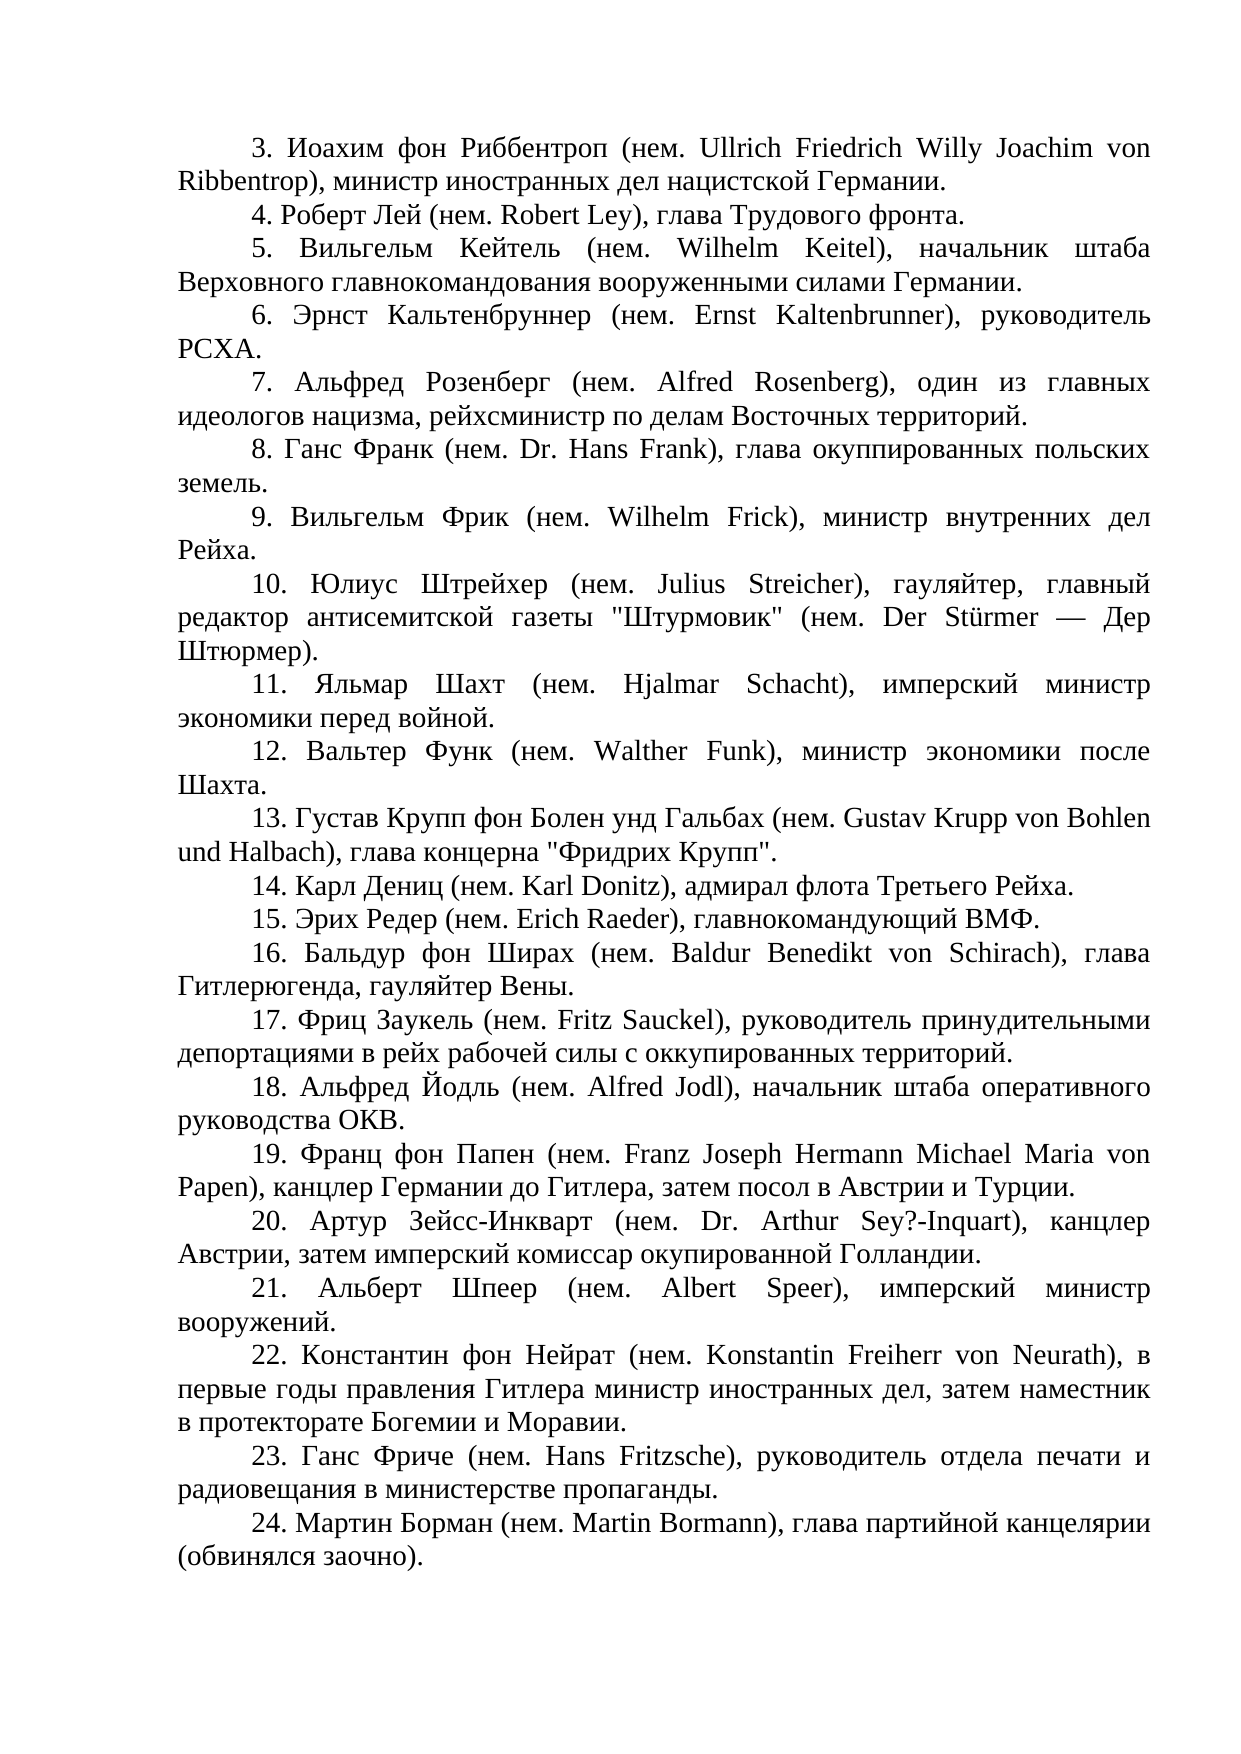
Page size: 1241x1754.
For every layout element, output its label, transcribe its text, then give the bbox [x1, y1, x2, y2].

text 15. Эрих Редер (нем. Erich Raeder), главнокомандующий ВМФ. [177, 901, 1152, 935]
text 14. Карл Дениц (нем. Karl Donitz), адмирал флота Третьего Рейха. [177, 868, 1152, 901]
text 9. Вильгельм Фрик (нем. Wilhelm Frick), министр внутренних дел Рейха. [177, 499, 1152, 566]
text 23. Ганс Фриче (нем. Hans Fritzsche), руководитель отдела печати и радиовещания в министерстве пропаганды. [177, 1438, 1152, 1505]
text 10. Юлиус Штрейхер (нем. Julius Streicher), гауляйтер, главный редактор антисемитской газеты "Штурмовик" (нем. Der Stürmer — Дер Штюрмер). [177, 566, 1152, 666]
text 4. Роберт Лей (нем. Robert Ley), глава Трудового фронта. [177, 197, 1152, 230]
text 16. Бальдур фон Ширах (нем. Baldur Benedikt von Schirach), глава Гитлерюгенда, гауляйтер Вены. [177, 935, 1152, 1002]
text 21. Альберт Шпеер (нем. Albert Speer), имперский министр вооружений. [177, 1270, 1152, 1337]
text 17. Фриц Заукель (нем. Fritz Sauckel), руководитель принудительными депортациями в рейх рабочей силы с оккупированных территорий. [177, 1002, 1152, 1069]
text 11. Яльмар Шахт (нем. Hjalmar Schacht), имперский министр экономики перед войной. [177, 666, 1152, 733]
text 22. Константин фон Нейрат (нем. Konstantin Freiherr von Neurath), в первые годы правления Гитлера министр иностранных дел, затем наместник в протекторате Богемии и Моравии. [177, 1337, 1152, 1438]
text 12. Вальтер Функ (нем. Walther Funk), министр экономики после Шахта. [177, 733, 1152, 801]
text 13. Густав Крупп фон Болен унд Гальбах (нем. Gustav Krupp von Bohlen und Halbach), глава концерна "Фридрих Крупп". [177, 801, 1152, 868]
text 20. Артур Зейсс-Инкварт (нем. Dr. Arthur Sey?-Inquart), канцлер Австрии, затем имперский комиссар окупированной Голландии. [177, 1203, 1152, 1270]
text 8. Ганс Франк (нем. Dr. Hans Frank), глава окуппированных польских земель. [177, 432, 1152, 499]
text 19. Франц фон Папен (нем. Franz Joseph Hermann Michael Maria von Papen), канцлер Германии до Гитлера, затем посол в Австрии и Турции. [177, 1136, 1152, 1203]
text 3. Иоахим фон Риббентроп (нем. Ullrich Friedrich Willy Joachim von Ribbentrop), министр иностранных дел нацистской Германии. [177, 130, 1152, 197]
text 6. Эрнст Кальтенбруннер (нем. Ernst Kaltenbrunner), руководитель РСХА. [177, 297, 1152, 364]
text 24. Мартин Борман (нем. Martin Bormann), глава партийной канцелярии (обвинялся заочно). [177, 1505, 1152, 1572]
text 7. Альфред Розенберг (нем. Alfred Rosenberg), один из главных идеологов нацизма, рейхсминистр по делам Восточных территорий. [177, 364, 1152, 432]
text 18. Альфред Йодль (нем. Alfred Jodl), начальник штаба оперативного руководства ОКВ. [177, 1069, 1152, 1136]
text 5. Вильгельм Кейтель (нем. Wilhelm Keitel), начальник штаба Верховного главнокомандования вооруженными силами Германии. [177, 230, 1152, 297]
